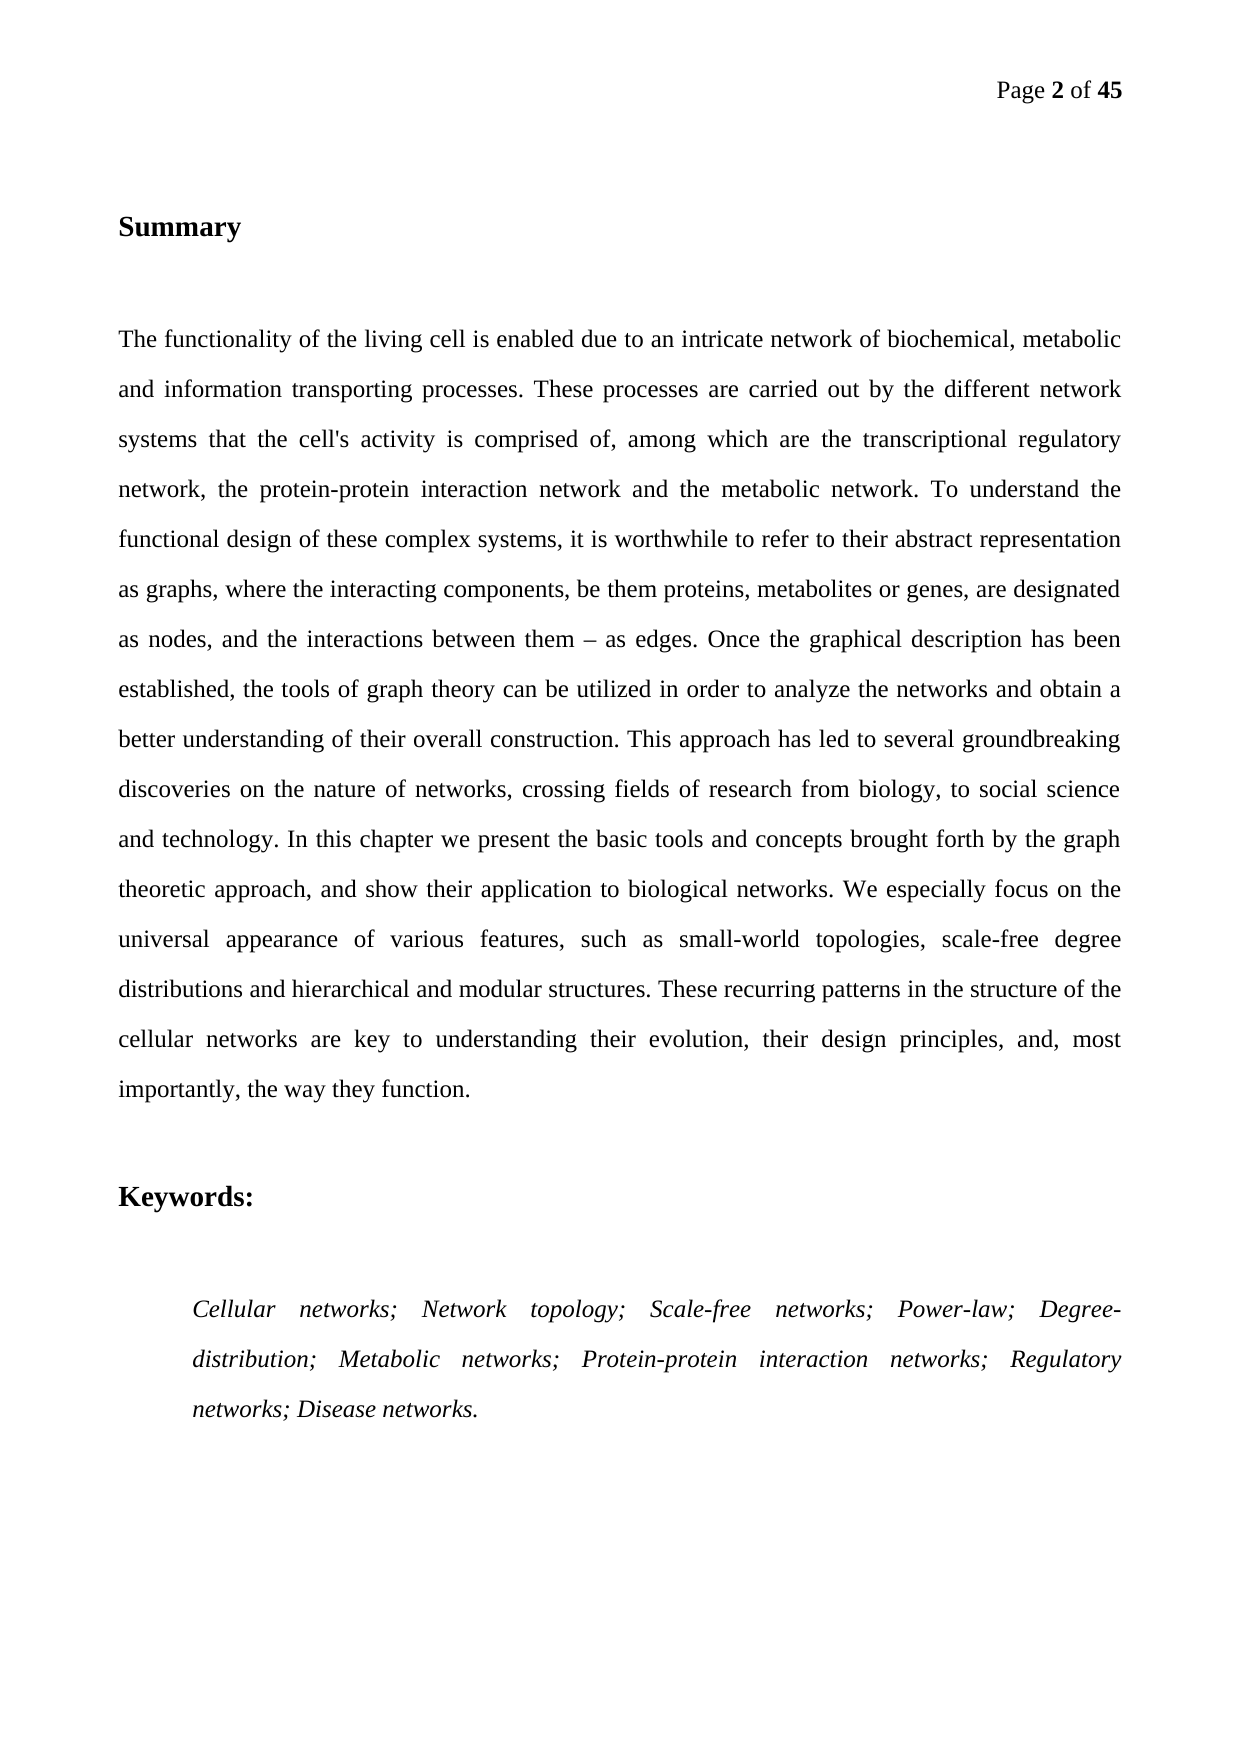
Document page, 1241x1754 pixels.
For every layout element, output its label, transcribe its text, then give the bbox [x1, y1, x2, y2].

text Summary [118, 192, 1122, 242]
text Keywords: [118, 1162, 1122, 1212]
text Cellular networks; Network topology; Scale-free networks; Power-law; Degree-distribution; Metabolic networks; Protein-protein interaction networks; Regulatory networks; Disease networks. [192, 1272, 1122, 1422]
text The functionality of the living cell is enabled due to an intricate network of biochemical, metabolic and information transporting processes. These processes are carried out by the different network systems that the cell's activity is comprised of, among which are the transcriptional regulatory network, the protein-protein interaction network and the metabolic network. To understand the functional design of these complex systems, it is worthwhile to refer to their abstract representation as graphs, where the interacting components, be them proteins, metabolites or genes, are designated as nodes, and the interactions between them – as edges. Once the graphical description has been established, the tools of graph theory can be utilized in order to analyze the networks and obtain a better understanding of their overall construction. This approach has led to several groundbreaking discoveries on the nature of networks, crossing fields of research from biology, to social science and technology. In this chapter we present the basic tools and concepts brought forth by the graph theoretic approach, and show their application to biological networks. We especially focus on the universal appearance of various features, such as small-world topologies, scale-free degree distributions and hierarchical and modular structures. These recurring patterns in the structure of the cellular networks are key to understanding their evolution, their design principles, and, most importantly, the way they function. [118, 302, 1122, 1102]
